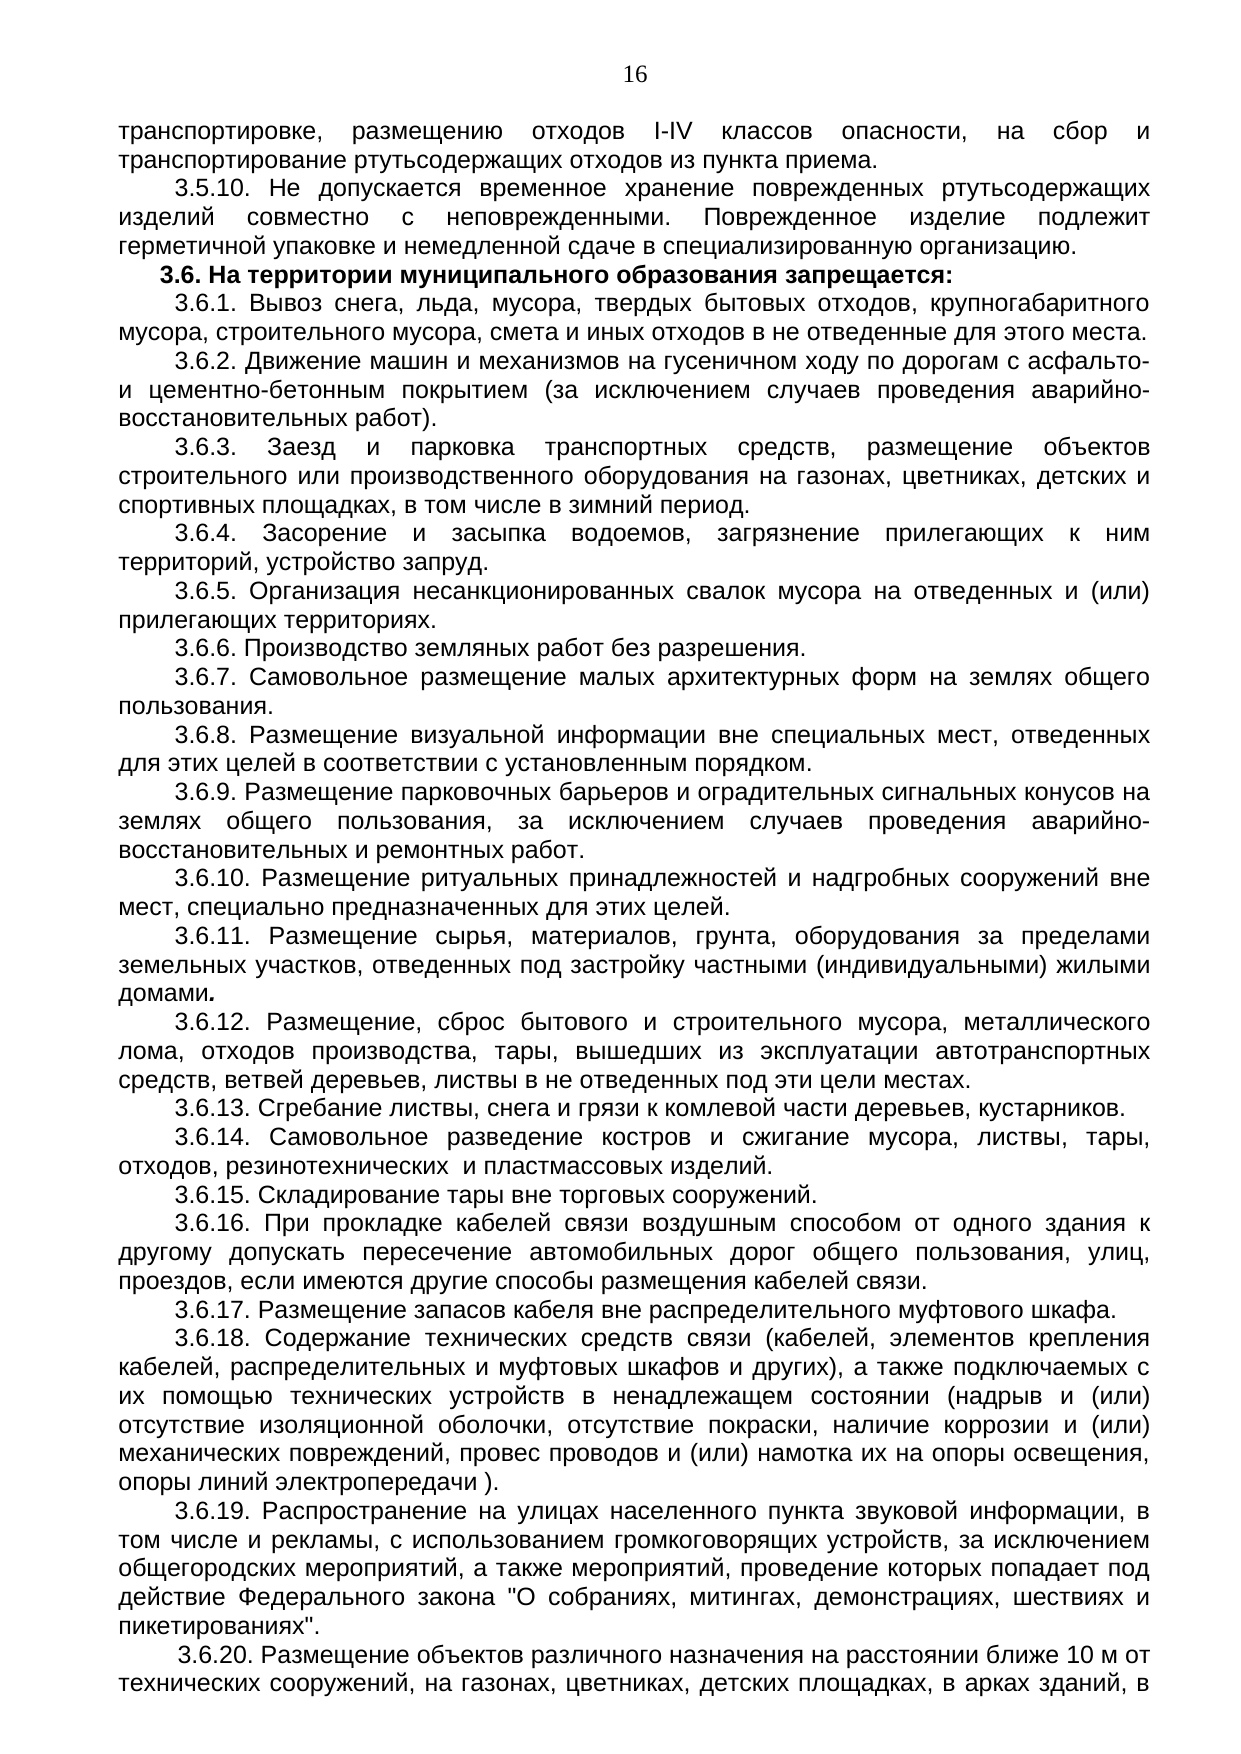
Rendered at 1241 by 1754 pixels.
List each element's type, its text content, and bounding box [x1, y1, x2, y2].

text 3.6.12. Размещение, сброс бытового и строительного мусора, металлического лома, отходов производства, тары, вышедших из эксплуатации автотранспортных средств, ветвей деревьев, листвы в не отведенных под эти цели местах. [118, 1007, 1152, 1093]
text 3.6.4. Засорение и засыпка водоемов, загрязнение прилегающих к ним территорий, устройство запруд. [118, 518, 1152, 576]
text 3.5.10. Не допускается временное хранение поврежденных ртутьсодержащих изделий совместно с неповрежденными. Поврежденное изделие подлежит герметичной упаковке и немедленной сдаче в специализированную организацию. [118, 173, 1152, 259]
text 3.6.2. Движение машин и механизмов на гусеничном ходу по дорогам с асфальто- и цементно-бетонным покрытием (за исключением случаев проведения аварийно-восстановительных работ). [118, 346, 1152, 432]
text 3.6.15. Складирование тары вне торговых сооружений. [118, 1179, 1152, 1208]
text 3.6.13. Сгребание листвы, снега и грязи к комлевой части деревьев, кустарников. [118, 1093, 1152, 1122]
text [118, 1639, 1152, 1697]
text 3.6.6. Производство земляных работ без разрешения. [118, 633, 1152, 662]
text 3.6.9. Размещение парковочных барьеров и оградительных сигнальных конусов на землях общего пользования, за исключением случаев проведения аварийно-восстановительных и ремонтных работ. [118, 777, 1152, 863]
text 3.6. На территории муниципального образования запрещается: [118, 259, 1152, 288]
text 3.6.14. Самовольное разведение костров и сжигание мусора, листвы, тары, отходов, резинотехнических и пластмассовых изделий. [118, 1122, 1152, 1179]
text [118, 116, 1152, 173]
text 3.6.1. Вывоз снега, льда, мусора, твердых бытовых отходов, крупногабаритного мусора, строительного мусора, смета и иных отходов в не отведенные для этого места. [118, 288, 1152, 346]
text 3.6.3. Заезд и парковка транспортных средств, размещение объектов строительного или производственного оборудования на газонах, цветниках, детских и спортивных площадках, в том числе в зимний период. [118, 432, 1152, 518]
text 3.6.19. Распространение на улицах населенного пункта звуковой информации, в том числе и рекламы, с использованием громкоговорящих устройств, за исключением общегородских мероприятий, а также мероприятий, проведение которых попадает под действие Федерального закона "О собраниях, митингах, демонстрациях, шествиях и пикетированиях". [118, 1496, 1152, 1639]
text 3.6.10. Размещение ритуальных принадлежностей и надгробных сооружений вне мест, специально предназначенных для этих целей. [118, 863, 1152, 921]
text 3.6.18. Содержание технических средств связи (кабелей, элементов крепления кабелей, распределительных и муфтовых шкафов и других), а также подключаемых с их помощью технических устройств в ненадлежащем состоянии (надрыв и (или) отсутствие изоляционной оболочки, отсутствие покраски, наличие коррозии и (или) механических повреждений, провес проводов и (или) намотка их на опоры освещения, опоры линий электропередачи ). [118, 1323, 1152, 1496]
text 3.6.11. Размещение сырья, материалов, грунта, оборудования за пределами земельных участков, отведенных под застройку частными (индивидуальными) жилыми домами. [118, 921, 1152, 1007]
text 3.6.7. Самовольное размещение малых архитектурных форм на землях общего пользования. [118, 662, 1152, 719]
text 3.6.8. Размещение визуальной информации вне специальных мест, отведенных для этих целей в соответствии с установленным порядком. [118, 719, 1152, 777]
text 3.6.17. Размещение запасов кабеля вне распределительного муфтового шкафа. [118, 1294, 1152, 1323]
text 3.6.16. При прокладке кабелей связи воздушным способом от одного здания к другому допускать пересечение автомобильных дорог общего пользования, улиц, проездов, если имеются другие способы размещения кабелей связи. [118, 1208, 1152, 1294]
text 3.6.5. Организация несанкционированных свалок мусора на отведенных и (или) прилегающих территориях. [118, 576, 1152, 633]
